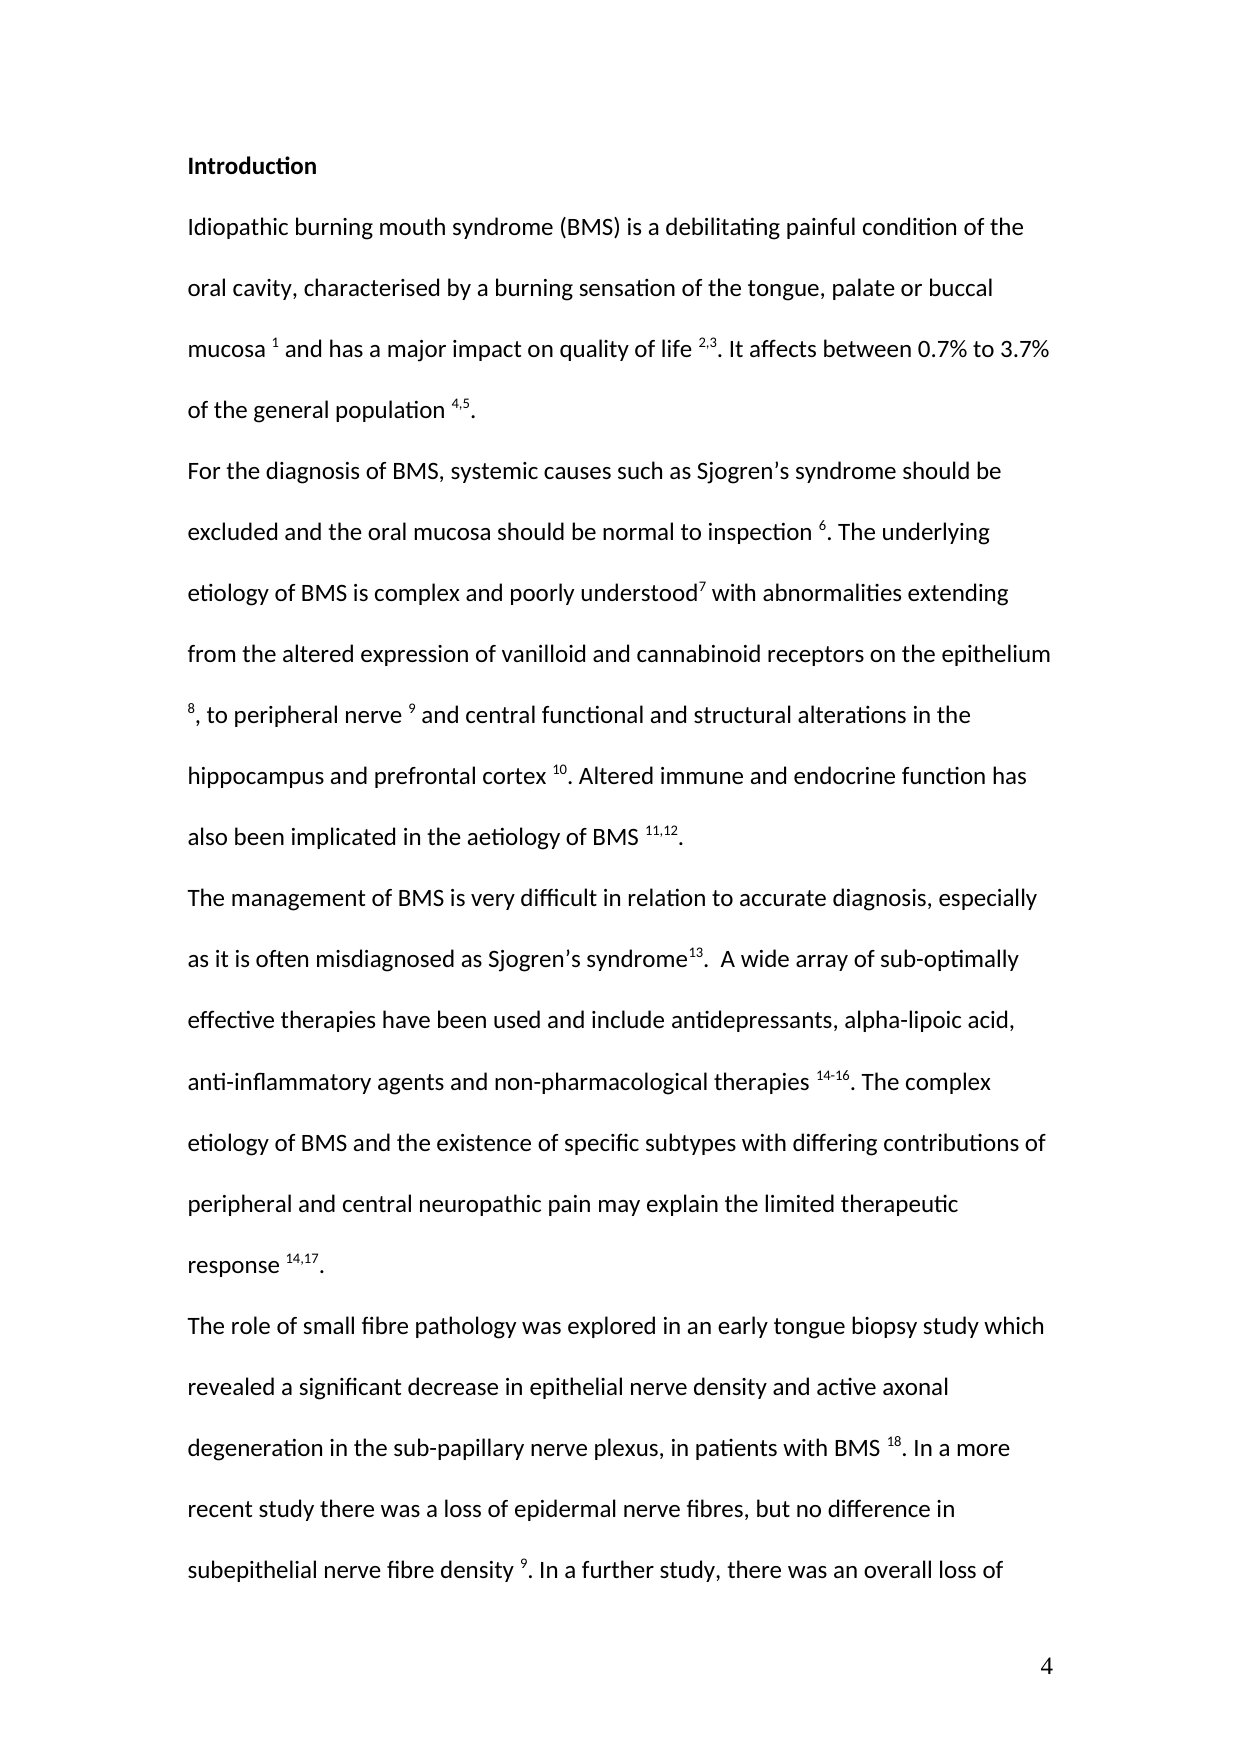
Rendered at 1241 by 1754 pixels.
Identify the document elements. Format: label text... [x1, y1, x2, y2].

text Idiopathic burning mouth syndrome (BMS) is a debilitating painful condition of the oral cavity, characterised by a burning sensation of the tongue, palate or buccal mucosa 1 and has a major impact on quality of life 2,3. It affects between 0.7% to 3.7% of the general population 4,5. [187, 211, 1053, 425]
text The management of BMS is very difficult in relation to accurate diagnosis, especially as it is often misdiagnosed as Sjogren’s syndrome13. A wide array of sub-optimally effective therapies have been used and include antidepressants, alpha-lipoic acid, anti-inflammatory agents and non-pharmacological therapies 14-16. The complex etiology of BMS and the existence of specific subtypes with differing contributions of peripheral and central neuropathic pain may explain the limited therapeutic response 14,17. [187, 882, 1053, 1279]
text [187, 1310, 1053, 1584]
text For the diagnosis of BMS, systemic causes such as Sjogren’s syndrome should be excluded and the oral mucosa should be normal to inspection 6. The underlying etiology of BMS is complex and poorly understood7 with abnormalities extending from the altered expression of vanilloid and cannabinoid receptors on the epithelium 8, to peripheral nerve 9 and central functional and structural alterations in the hippocampus and prefrontal cortex 10. Altered immune and endocrine function has also been implicated in the aetiology of BMS 11,12. [187, 455, 1053, 852]
text Introduction [187, 150, 1053, 181]
